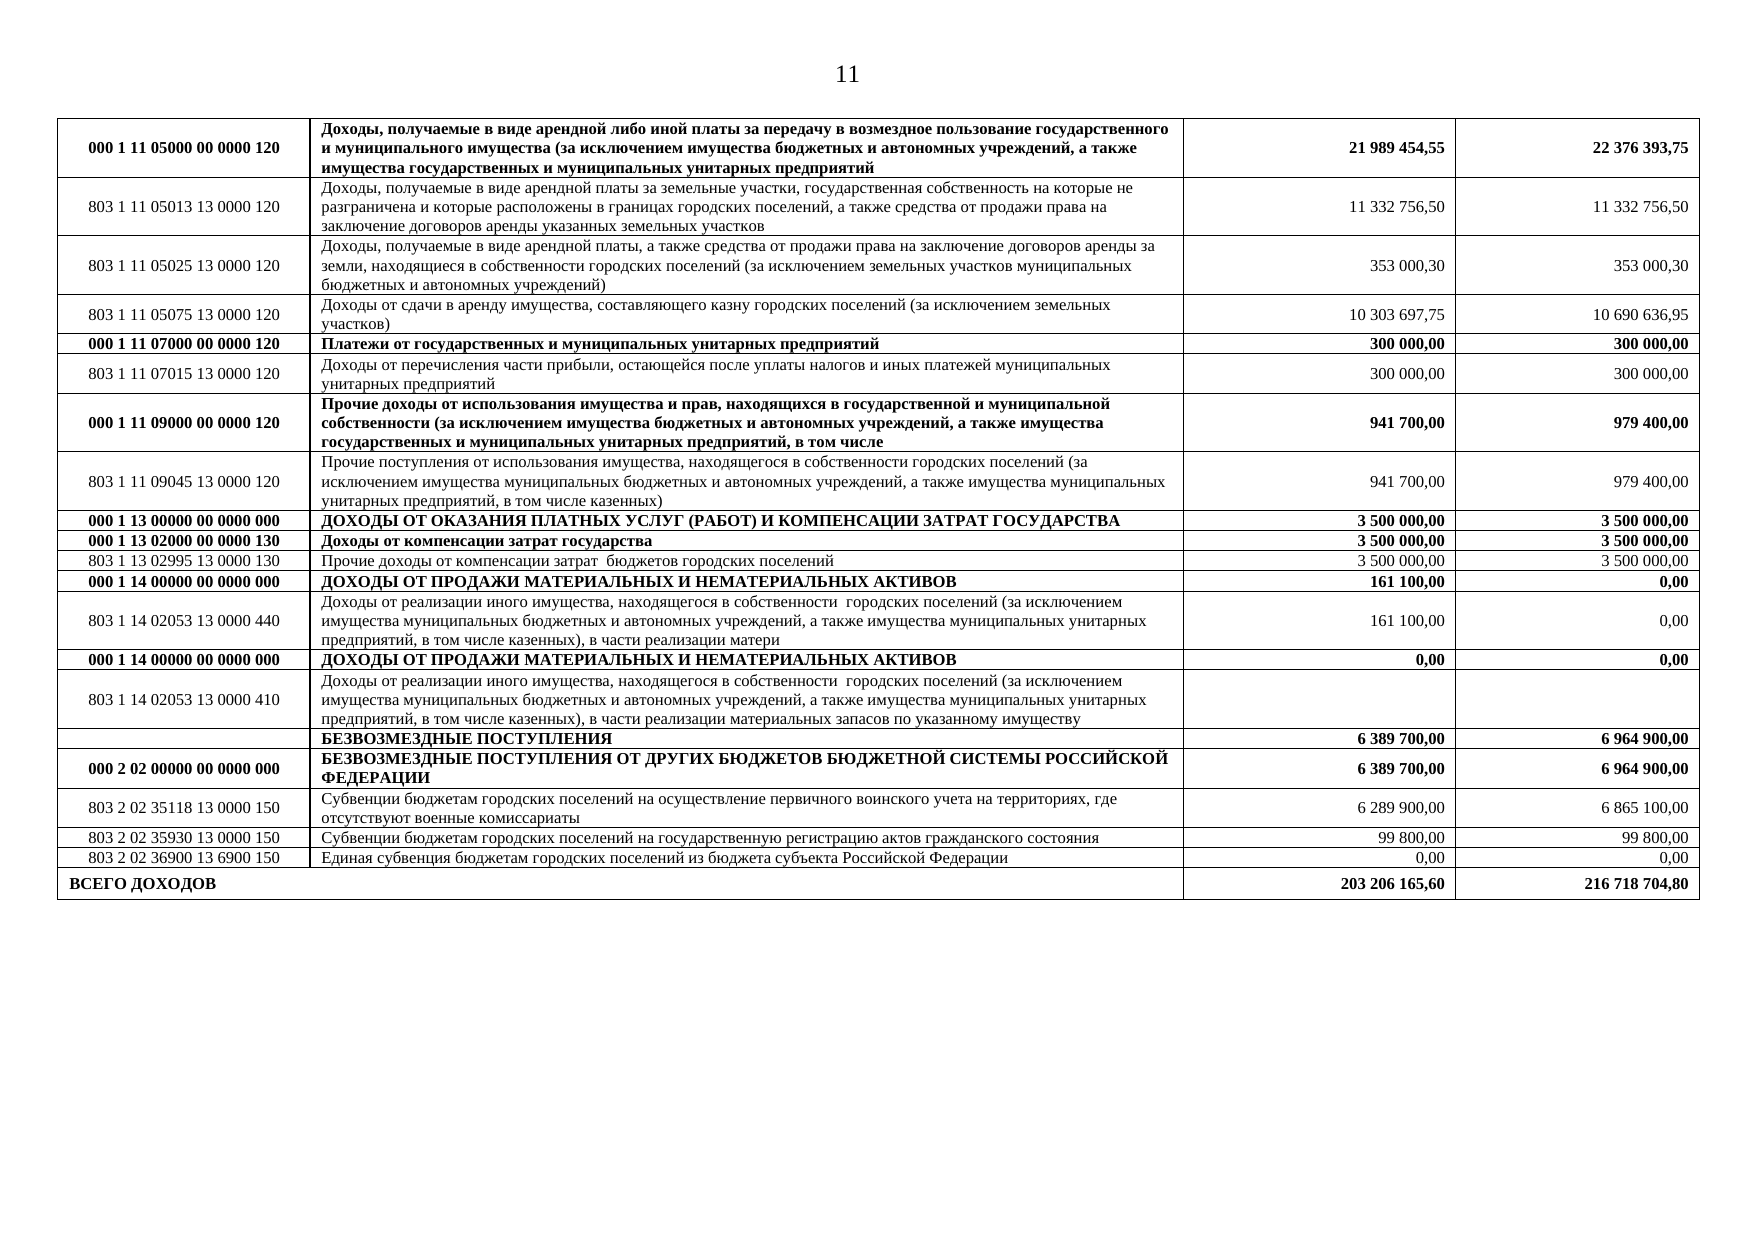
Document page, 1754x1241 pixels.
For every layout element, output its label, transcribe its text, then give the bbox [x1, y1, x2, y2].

table_cell [58, 729, 309, 748]
table_cell Субвенции бюджетам городских поселений на государственную регистрацию актов гражданского состояния [311, 828, 1183, 847]
table_cell 6 964 900,00 [1456, 729, 1699, 748]
table_cell 803 1 11 05013 13 0000 120 [58, 178, 309, 235]
table_cell 803 1 11 05075 13 0000 120 [58, 295, 309, 333]
table_cell 000 1 14 00000 00 0000 000 [58, 650, 309, 669]
table_cell Платежи от государственных и муниципальных унитарных предприятий [311, 334, 1183, 353]
table_cell 803 1 11 07015 13 0000 120 [58, 354, 309, 393]
table_cell 6 389 700,00 [1184, 729, 1455, 748]
table_cell 000 1 13 02000 00 0000 130 [58, 531, 309, 550]
table_cell 3 500 000,00 [1184, 531, 1455, 550]
table_cell Доходы, получаемые в виде арендной либо иной платы за передачу в возмездное пользование государственного и муниципального имущества (за исключением имущества бюджетных и автономных учреждений, а также имущества государственных и муниципальных унитарных предприятий [311, 119, 1183, 177]
table_cell 803 1 11 05025 13 0000 120 [58, 236, 309, 294]
table_cell БЕЗВОЗМЕЗДНЫЕ ПОСТУПЛЕНИЯ [311, 729, 1183, 748]
table_cell 203 206 165,60 [1184, 868, 1455, 898]
table_cell 000 1 11 07000 00 0000 120 [58, 334, 309, 353]
table_cell 803 2 02 36900 13 6900 150 [58, 848, 309, 867]
table_cell 11 332 756,50 [1456, 178, 1699, 235]
table_cell 161 100,00 [1184, 592, 1455, 649]
table_cell 000 1 14 00000 00 0000 000 [58, 571, 309, 591]
table_cell ВСЕГО ДОХОДОВ [58, 868, 1183, 898]
table_cell 216 718 704,80 [1456, 868, 1699, 898]
table_cell 803 2 02 35930 13 0000 150 [58, 828, 309, 847]
table_cell Доходы, получаемые в виде арендной платы, а также средства от продажи права на заключение договоров аренды за земли, находящиеся в собственности городских поселений (за исключением земельных участков муниципальных бюджетных и автономных учреждений) [311, 236, 1183, 294]
table_cell 3 500 000,00 [1456, 551, 1699, 570]
table_cell 000 1 11 09000 00 0000 120 [58, 394, 309, 451]
table_cell Доходы от реализации иного имущества, находящегося в собственности городских поселений (за исключением имущества муниципальных бюджетных и автономных учреждений, а также имущества муниципальных унитарных предприятий, в том числе казенных), в части реализации материальных запасов по указанному имуществу [311, 670, 1183, 728]
table_cell 979 400,00 [1456, 394, 1699, 451]
table_cell 0,00 [1456, 848, 1699, 867]
table_cell 3 500 000,00 [1184, 511, 1455, 530]
table_cell 99 800,00 [1184, 828, 1455, 847]
table_cell 803 2 02 35118 13 0000 150 [58, 789, 309, 827]
table_cell 161 100,00 [1184, 571, 1455, 591]
table_cell БЕЗВОЗМЕЗДНЫЕ ПОСТУПЛЕНИЯ ОТ ДРУГИХ БЮДЖЕТОВ БЮДЖЕТНОЙ СИСТЕМЫ РОССИЙСКОЙ ФЕДЕРАЦИИ [311, 749, 1183, 787]
table_cell 803 1 14 02053 13 0000 410 [58, 670, 309, 728]
table_cell Единая субвенция бюджетам городских поселений из бюджета субъекта Российской Федерации [311, 848, 1183, 867]
table_cell 3 500 000,00 [1456, 511, 1699, 530]
table_cell Прочие поступления от использования имущества, находящегося в собственности городских поселений (за исключением имущества муниципальных бюджетных и автономных учреждений, а также имущества муниципальных унитарных предприятий, в том числе казенных) [311, 452, 1183, 510]
table_cell [1184, 670, 1455, 728]
table_cell 803 1 13 02995 13 0000 130 [58, 551, 309, 570]
table_cell 3 500 000,00 [1184, 551, 1455, 570]
table_cell Субвенции бюджетам городских поселений на осуществление первичного воинского учета на территориях, где отсутствуют военные комиссариаты [311, 789, 1183, 827]
table_cell 6 389 700,00 [1184, 749, 1455, 787]
table_cell Доходы от реализации иного имущества, находящегося в собственности городских поселений (за исключением имущества муниципальных бюджетных и автономных учреждений, а также имущества муниципальных унитарных предприятий, в том числе казенных), в части реализации матери [311, 592, 1183, 649]
table_cell 300 000,00 [1184, 334, 1455, 353]
table_cell ДОХОДЫ ОТ ПРОДАЖИ МАТЕРИАЛЬНЫХ И НЕМАТЕРИАЛЬНЫХ АКТИВОВ [311, 650, 1183, 669]
table_cell [1456, 670, 1699, 728]
table_cell 0,00 [1184, 848, 1455, 867]
table_cell 353 000,30 [1184, 236, 1455, 294]
table_cell 21 989 454,55 [1184, 119, 1455, 177]
table_cell 0,00 [1456, 592, 1699, 649]
table_cell Доходы, получаемые в виде арендной платы за земельные участки, государственная собственность на которые не разграничена и которые расположены в границах городских поселений, а также средства от продажи права на заключение договоров аренды указанных земельных участков [311, 178, 1183, 235]
table_cell 6 964 900,00 [1456, 749, 1699, 787]
table_cell 000 1 11 05000 00 0000 120 [58, 119, 309, 177]
table_cell ДОХОДЫ ОТ ПРОДАЖИ МАТЕРИАЛЬНЫХ И НЕМАТЕРИАЛЬНЫХ АКТИВОВ [311, 571, 1183, 591]
table_cell 99 800,00 [1456, 828, 1699, 847]
table_cell 979 400,00 [1456, 452, 1699, 510]
table_cell 0,00 [1456, 571, 1699, 591]
table_cell Доходы от компенсации затрат государства [311, 531, 1183, 550]
table_cell 11 332 756,50 [1184, 178, 1455, 235]
table_cell 353 000,30 [1456, 236, 1699, 294]
table_cell Доходы от перечисления части прибыли, остающейся после уплаты налогов и иных платежей муниципальных унитарных предприятий [311, 354, 1183, 393]
table_cell 000 1 13 00000 00 0000 000 [58, 511, 309, 530]
table_cell Прочие доходы от использования имущества и прав, находящихся в государственной и муниципальной собственности (за исключением имущества бюджетных и автономных учреждений, а также имущества государственных и муниципальных унитарных предприятий, в том числе [311, 394, 1183, 451]
table_cell Прочие доходы от компенсации затрат бюджетов городских поселений [311, 551, 1183, 570]
table_cell 6 865 100,00 [1456, 789, 1699, 827]
table_cell 0,00 [1184, 650, 1455, 669]
table_cell 300 000,00 [1456, 354, 1699, 393]
table_cell 10 690 636,95 [1456, 295, 1699, 333]
table_cell 300 000,00 [1456, 334, 1699, 353]
table_cell 300 000,00 [1184, 354, 1455, 393]
table_cell 941 700,00 [1184, 452, 1455, 510]
table_cell ДОХОДЫ ОТ ОКАЗАНИЯ ПЛАТНЫХ УСЛУГ (РАБОТ) И КОМПЕНСАЦИИ ЗАТРАТ ГОСУДАРСТВА [311, 511, 1183, 530]
table_cell 803 1 14 02053 13 0000 440 [58, 592, 309, 649]
table_cell 3 500 000,00 [1456, 531, 1699, 550]
table_cell 22 376 393,75 [1456, 119, 1699, 177]
table_cell 0,00 [1456, 650, 1699, 669]
table_cell 803 1 11 09045 13 0000 120 [58, 452, 309, 510]
table_cell 6 289 900,00 [1184, 789, 1455, 827]
table_cell Доходы от сдачи в аренду имущества, составляющего казну городских поселений (за исключением земельных участков) [311, 295, 1183, 333]
table_cell 941 700,00 [1184, 394, 1455, 451]
table_cell 000 2 02 00000 00 0000 000 [58, 749, 309, 787]
table_cell 10 303 697,75 [1184, 295, 1455, 333]
